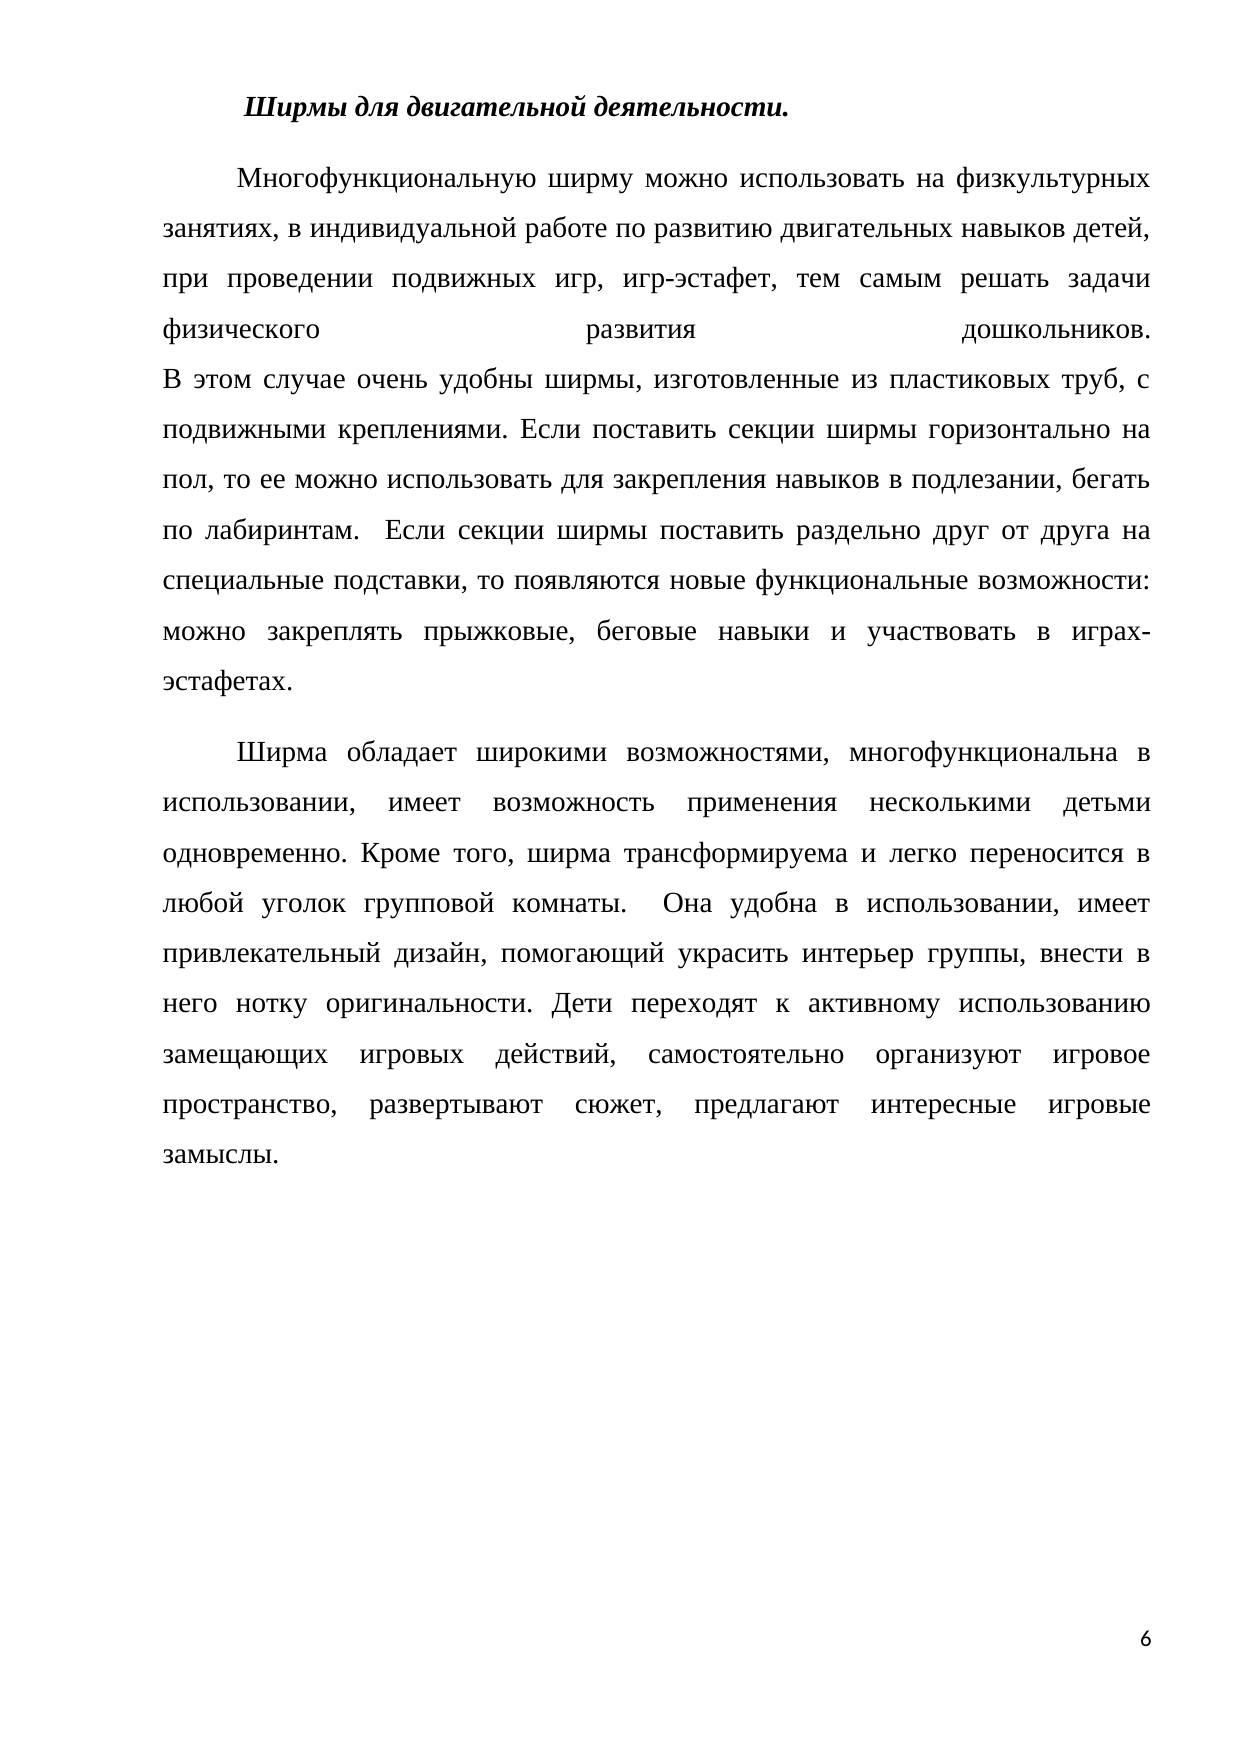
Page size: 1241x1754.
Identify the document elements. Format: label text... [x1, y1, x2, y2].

text Ширмы для двигательной деятельности. [162, 89, 1152, 122]
text Ширма обладает широкими возможностями, многофункциональна в использовании, имеет возможность применения несколькими детьми одновременно. Кроме того, ширма трансформируема и легко переносится в любой уголок групповой комнаты. Она удобна в использовании, имеет привлекательный дизайн, помогающий украсить интерьер группы, внести в него нотку оригинальности. Дети переходят к активному использованию замещающих игровых действий, самостоятельно организуют игровое пространство, развертывают сюжет, предлагают интересные игровые замыслы. [162, 734, 1152, 1170]
text Многофункциональную ширму можно использовать на физкультурных занятиях, в индивидуальной работе по развитию двигательных навыков детей, при проведении подвижных игр, игр-эстафет, тем самым решать задачи физического развития дошкольников. В этом случае очень удобны ширмы, изготовленные из пластиковых труб, с подвижными креплениями. Если поставить секции ширмы горизонтально на пол, то ее можно использовать для закрепления навыков в подлезании, бегать по лабиринтам. Если секции ширмы поставить раздельно друг от друга на специальные подставки, то появляются новые функциональные возможности: можно закреплять прыжковые, беговые навыки и участвовать в играх-эстафетах. [162, 160, 1152, 696]
